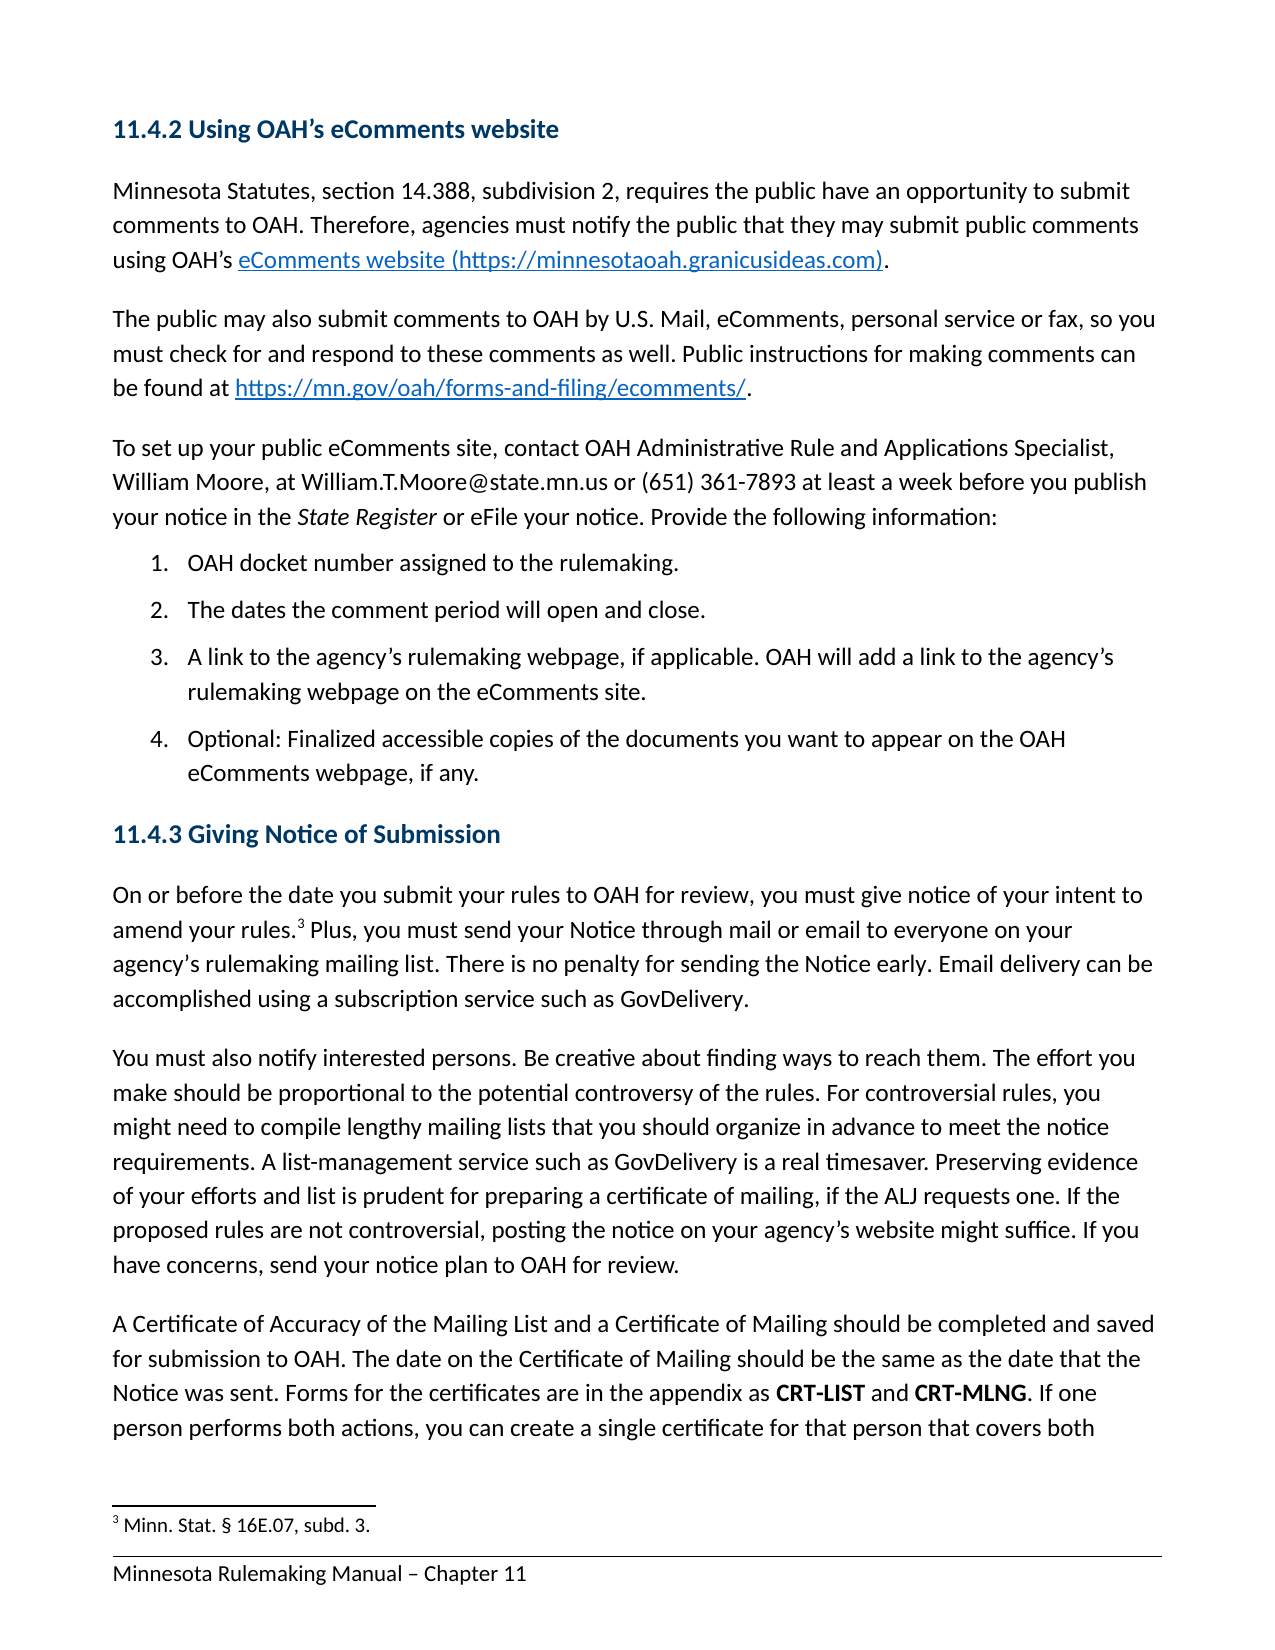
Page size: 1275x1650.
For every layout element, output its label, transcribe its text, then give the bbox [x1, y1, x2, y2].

list OAH docket number assigned to the rulemaking. [150, 548, 1162, 578]
text Minnesota Statutes, section 14.388, subdivision 2, requires the public have an opportunity to submit comments to OAH. Therefore, agencies must notify the public that they may submit public comments using OAH’s eComments website (https://minnesotaoah.granicusideas.com). [112, 175, 1162, 274]
list A link to the agency’s rulemaking webpage, if applicable. OAH will add a link to the agency’s rulemaking webpage on the eComments site. [150, 642, 1162, 707]
text You must also notify interested persons. Be creative about finding ways to reach them. The effort you make should be proportional to the potential controversy of the rules. For controversial rules, you might need to compile lengthy mailing lists that you should organize in advance to meet the notice requirements. A list-management service such as GovDelivery is a real timesaver. Preserving evidence of your efforts and list is prudent for preparing a certificate of mailing, if the ALJ requests one. If the proposed rules are not controversial, posting the notice on your agency’s website might suffice. If you have concerns, send your notice plan to OAH for review. [112, 1042, 1162, 1279]
text On or before the date you submit your rules to OAH for review, you must give notice of your intent to amend your rules. Plus, you must send your Notice through mail or email to everyone on your agency’s rulemaking mailing list. There is no penalty for sending the Notice early. Email delivery can be accomplished using a subscription service such as GovDelivery. [112, 879, 1162, 1013]
subtitle 11.4.3 Giving Notice of Submission [112, 817, 1162, 850]
text To set up your public eComments site, contact OAH Administrative Rule and Applications Specialist, William Moore, at William.T.Moore@state.mn.us or (651) 361-7893 at least a week before you publish your notice in the State Register or eFile your notice. Provide the following information: [112, 432, 1162, 531]
subtitle 11.4.2 Using OAH’s eComments website [112, 112, 1162, 146]
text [112, 1308, 1162, 1442]
list Optional: Finalized accessible copies of the documents you want to appear on the OAH eComments webpage, if any. [150, 723, 1162, 788]
list The dates the comment period will open and close. [150, 594, 1162, 625]
text The public may also submit comments to OAH by U.S. Mail, eComments, personal service or fax, so you must check for and respond to these comments as well. Public instructions for making comments can be found at https://mn.gov/oah/forms-and-filing/ecomments/. [112, 303, 1162, 403]
